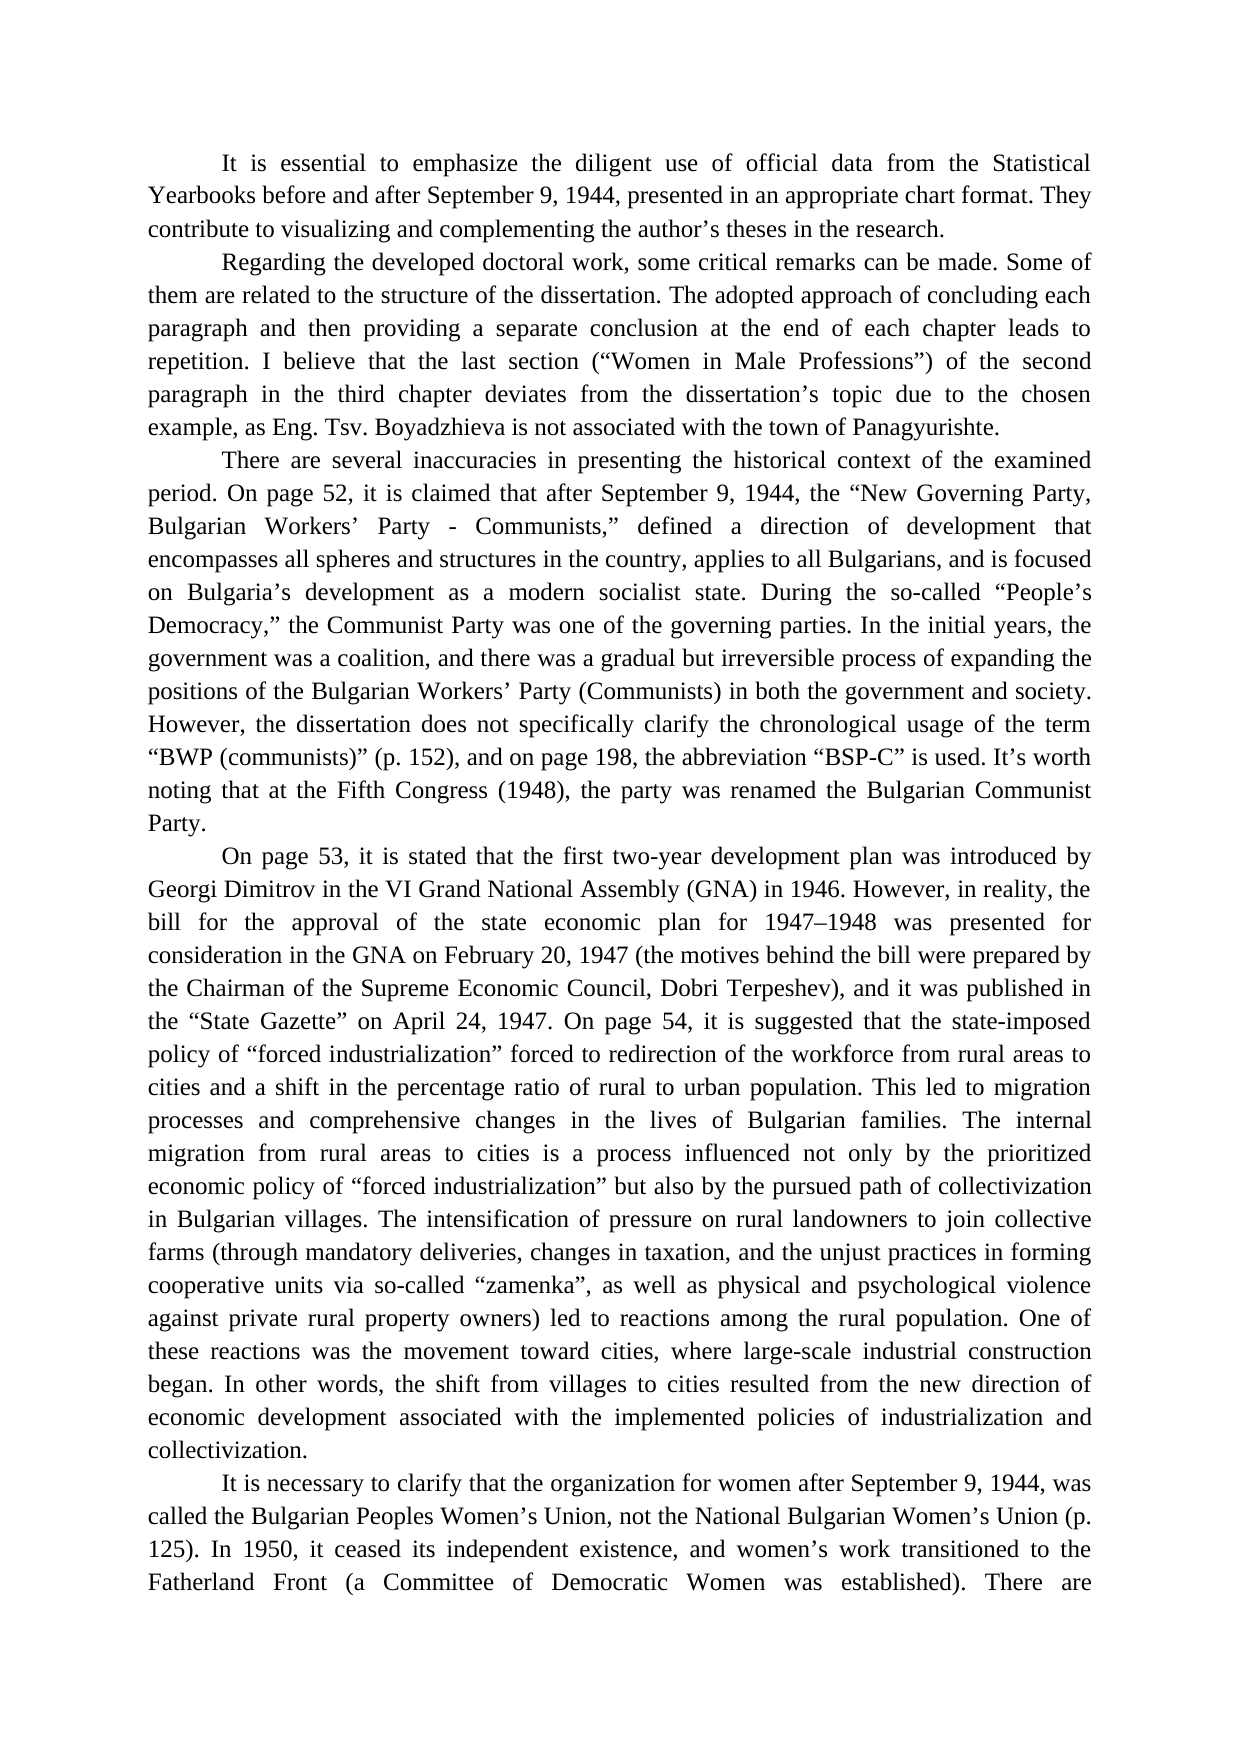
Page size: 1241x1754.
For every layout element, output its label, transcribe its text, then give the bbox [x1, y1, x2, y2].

text There are several inaccuracies in presenting the historical context of the examined period. On page 52, it is claimed that after September 9, 1944, the “New Governing Party, Bulgarian Workers’ Party - Communists,” defined a direction of development that encompasses all spheres and structures in the country, applies to all Bulgarians, and is focused on Bulgaria’s development as a modern socialist state. During the so-called “People’s Democracy,” the Communist Party was one of the governing parties. In the initial years, the government was a coalition, and there was a gradual but irreversible process of expanding the positions of the Bulgarian Workers’ Party (Communists) in both the government and society. However, the dissertation does not specifically clarify the chronological usage of the term “BWP (communists)” (p. 152), and on page 198, the abbreviation “BSP-C” is used. It’s worth noting that at the Fifth Congress (1948), the party was renamed the Bulgarian Communist Party. [148, 445, 1093, 837]
text It is essential to emphasize the diligent use of official data from the Statistical Yearbooks before and after September 9, 1944, presented in an appropriate chart format. They contribute to visualizing and complementing the author’s theses in the research. [148, 148, 1093, 242]
text On page 53, it is stated that the first two-year development plan was introduced by Georgi Dimitrov in the VI Grand National Assembly (GNA) in 1946. However, in reality, the bill for the approval of the state economic plan for 1947–1948 was presented for consideration in the GNA on February 20, 1947 (the motives behind the bill were prepared by the Chairman of the Supreme Economic Council, Dobri Terpeshev), and it was published in the “State Gazette” on April 24, 1947. On page 54, it is suggested that the state-imposed policy of “forced industrialization” forced to redirection of the workforce from rural areas to cities and a shift in the percentage ratio of rural to urban population. This led to migration processes and comprehensive changes in the lives of Bulgarian families. The internal migration from rural areas to cities is a process influenced not only by the prioritized economic policy of “forced industrialization” but also by the pursued path of collectivization in Bulgarian villages. The intensification of pressure on rural landowners to join collective farms (through mandatory deliveries, changes in taxation, and the unjust practices in forming cooperative units via so-called “zamenkа”, as well as physical and psychological violence against private rural property owners) led to reactions among the rural population. One of these reactions was the movement toward cities, where large-scale industrial construction began. In other words, the shift from villages to cities resulted from the new direction of economic development associated with the implemented policies of industrialization and collectivization. [148, 841, 1093, 1464]
text Regarding the developed doctoral work, some critical remarks can be made. Some of them are related to the structure of the dissertation. The adopted approach of concluding each paragraph and then providing a separate conclusion at the end of each chapter leads to repetition. I believe that the last section (“Women in Male Professions”) of the second paragraph in the third chapter deviates from the dissertation’s topic due to the chosen example, as Eng. Tsv. Boyadzhieva is not associated with the town of Panagyurishte. [148, 247, 1093, 441]
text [148, 1468, 1093, 1596]
